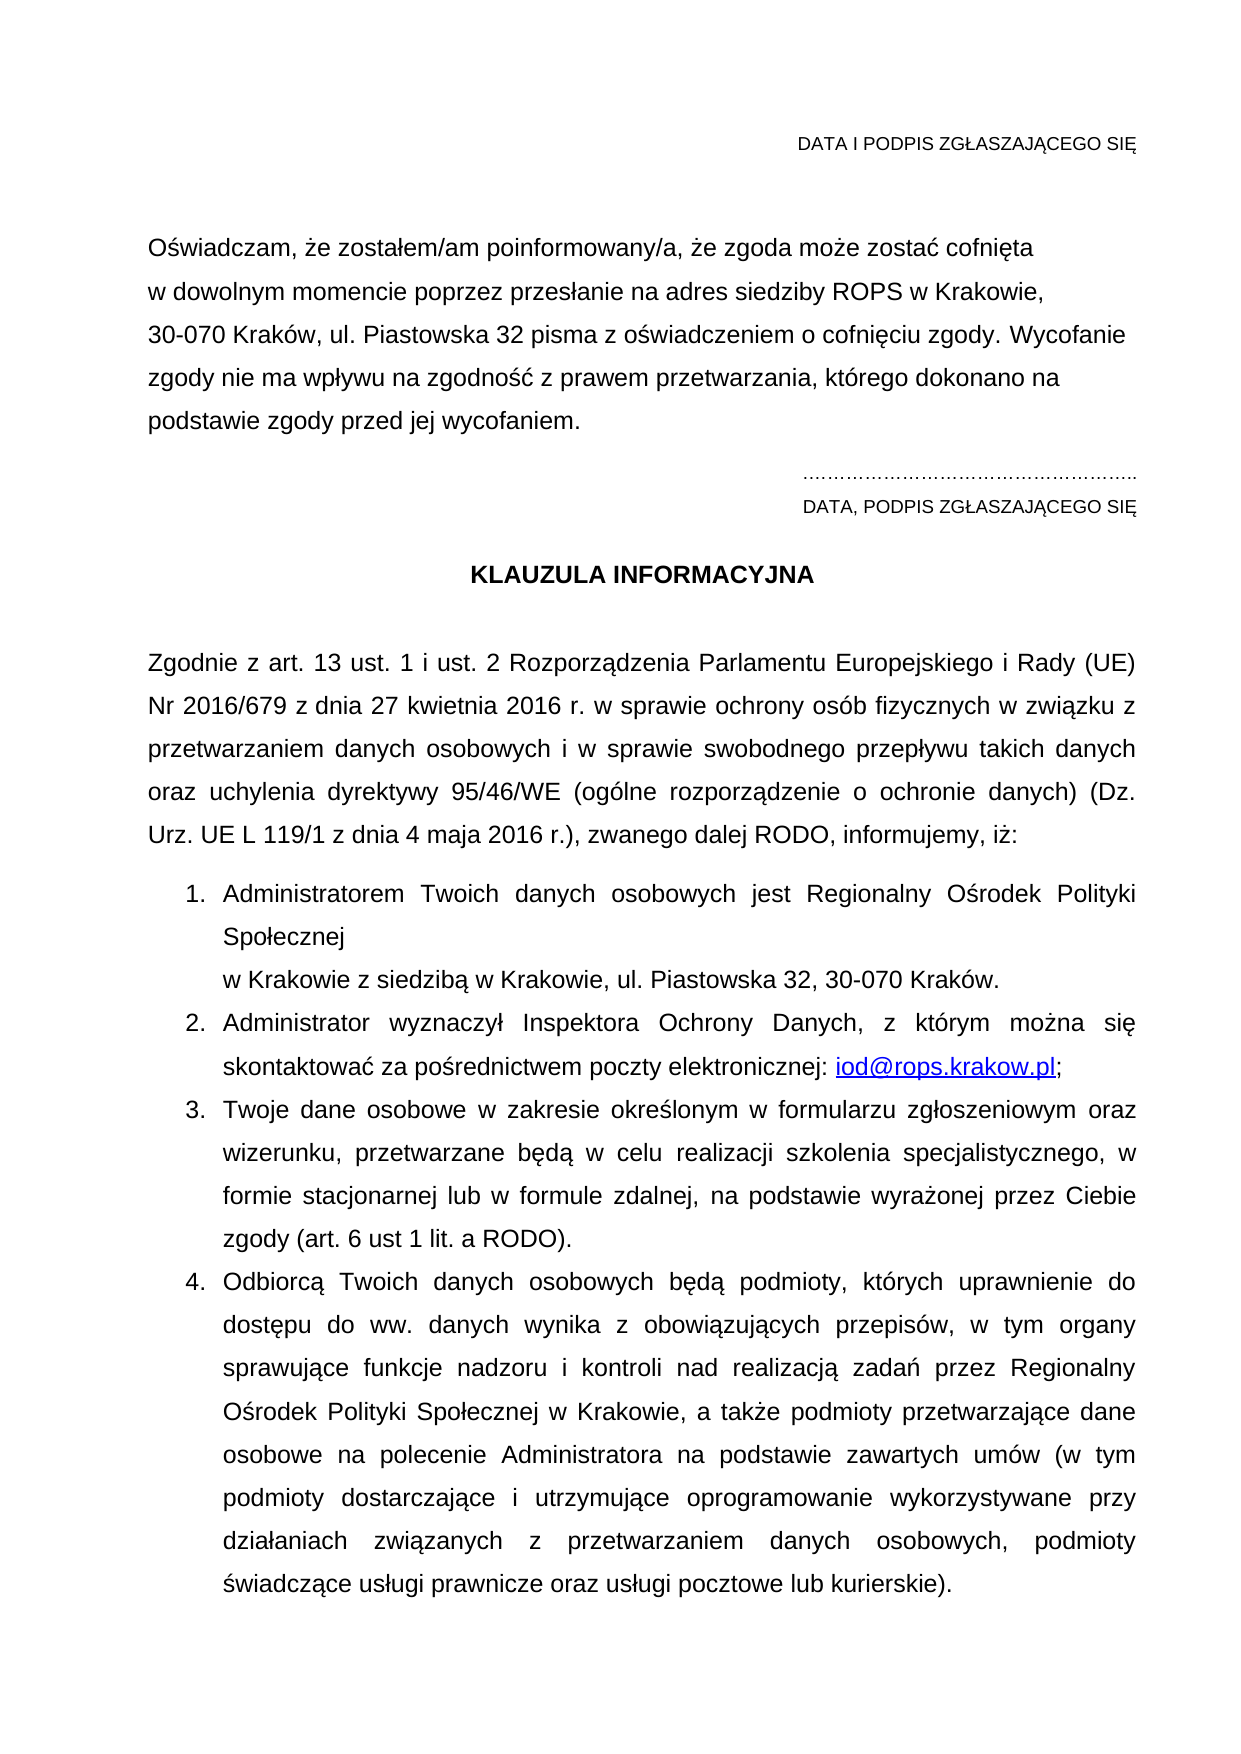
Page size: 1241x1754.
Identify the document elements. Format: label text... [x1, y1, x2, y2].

text Zgodnie z art. 13 ust. 1 i ust. 2 Rozporządzenia Parlamentu Europejskiego i Rady (UE) Nr 2016/679 z dnia 27 kwietnia 2016 r. w sprawie ochrony osób fizycznych w związku z przetwarzaniem danych osobowych i w sprawie swobodnego przepływu takich danych oraz uchylenia dyrektywy 95/46/WE (ogólne rozporządzenie o ochronie danych) (Dz. Urz. UE L 119/1 z dnia 4 maja 2016 r.), zwanego dalej RODO, informujemy, iż: [148, 648, 1137, 849]
text KLAUZULA INFORMACYJNA [148, 560, 1137, 589]
text DATA, PODPIS ZGŁASZAJĄCEGO SIĘ [148, 496, 1137, 517]
list Twoje dane osobowe w zakresie określonym w formularzu zgłoszeniowym oraz wizerunku, przetwarzane będą w celu realizacji szkolenia specjalistycznego, w formie stacjonarnej lub w formule zdalnej, na podstawie wyrażonej przez Ciebie zgody (art. 6 ust 1 lit. a RODO). [185, 1094, 1137, 1253]
text .…………………………………………….. [148, 461, 1137, 483]
list Administratorem Twoich danych osobowych jest Regionalny Ośrodek Polityki Społecznej w Krakowie z siedzibą w Krakowie, ul. Piastowska 32, 30-070 Kraków. [185, 879, 1137, 994]
text Oświadczam, że zostałem/am poinformowany/a, że zgoda może zostać cofnięta w dowolnym momencie poprzez przesłanie na adres siedziby ROPS w Krakowie, 30-070 Kraków, ul. Piastowska 32 pisma z oświadczeniem o cofnięciu zgody. Wycofanie zgody nie ma wpływu na zgodność z prawem przetwarzania, którego dokonano na podstawie zgody przed jej wycofaniem. [148, 233, 1137, 434]
list Administrator wyznaczył Inspektora Ochrony Danych, z którym można się skontaktować za pośrednictwem poczty elektronicznej: iod@rops.krakow.pl; [185, 1008, 1137, 1080]
list Odbiorcą Twoich danych osobowych będą podmioty, których uprawnienie do dostępu do ww. danych wynika z obowiązujących przepisów, w tym organy sprawujące funkcje nadzoru i kontroli nad realizacją zadań przez Regionalny Ośrodek Polityki Społecznej w Krakowie, a także podmioty przetwarzające dane osobowe na polecenie Administratora na podstawie zawartych umów (w tym podmioty dostarczające i utrzymujące oprogramowanie wykorzystywane przy działaniach związanych z przetwarzaniem danych osobowych, podmioty świadczące usługi prawnicze oraz usługi pocztowe lub kurierskie). [185, 1267, 1137, 1598]
text DATA I PODPIS ZGŁASZAJĄCEGO SIĘ [148, 133, 1137, 154]
